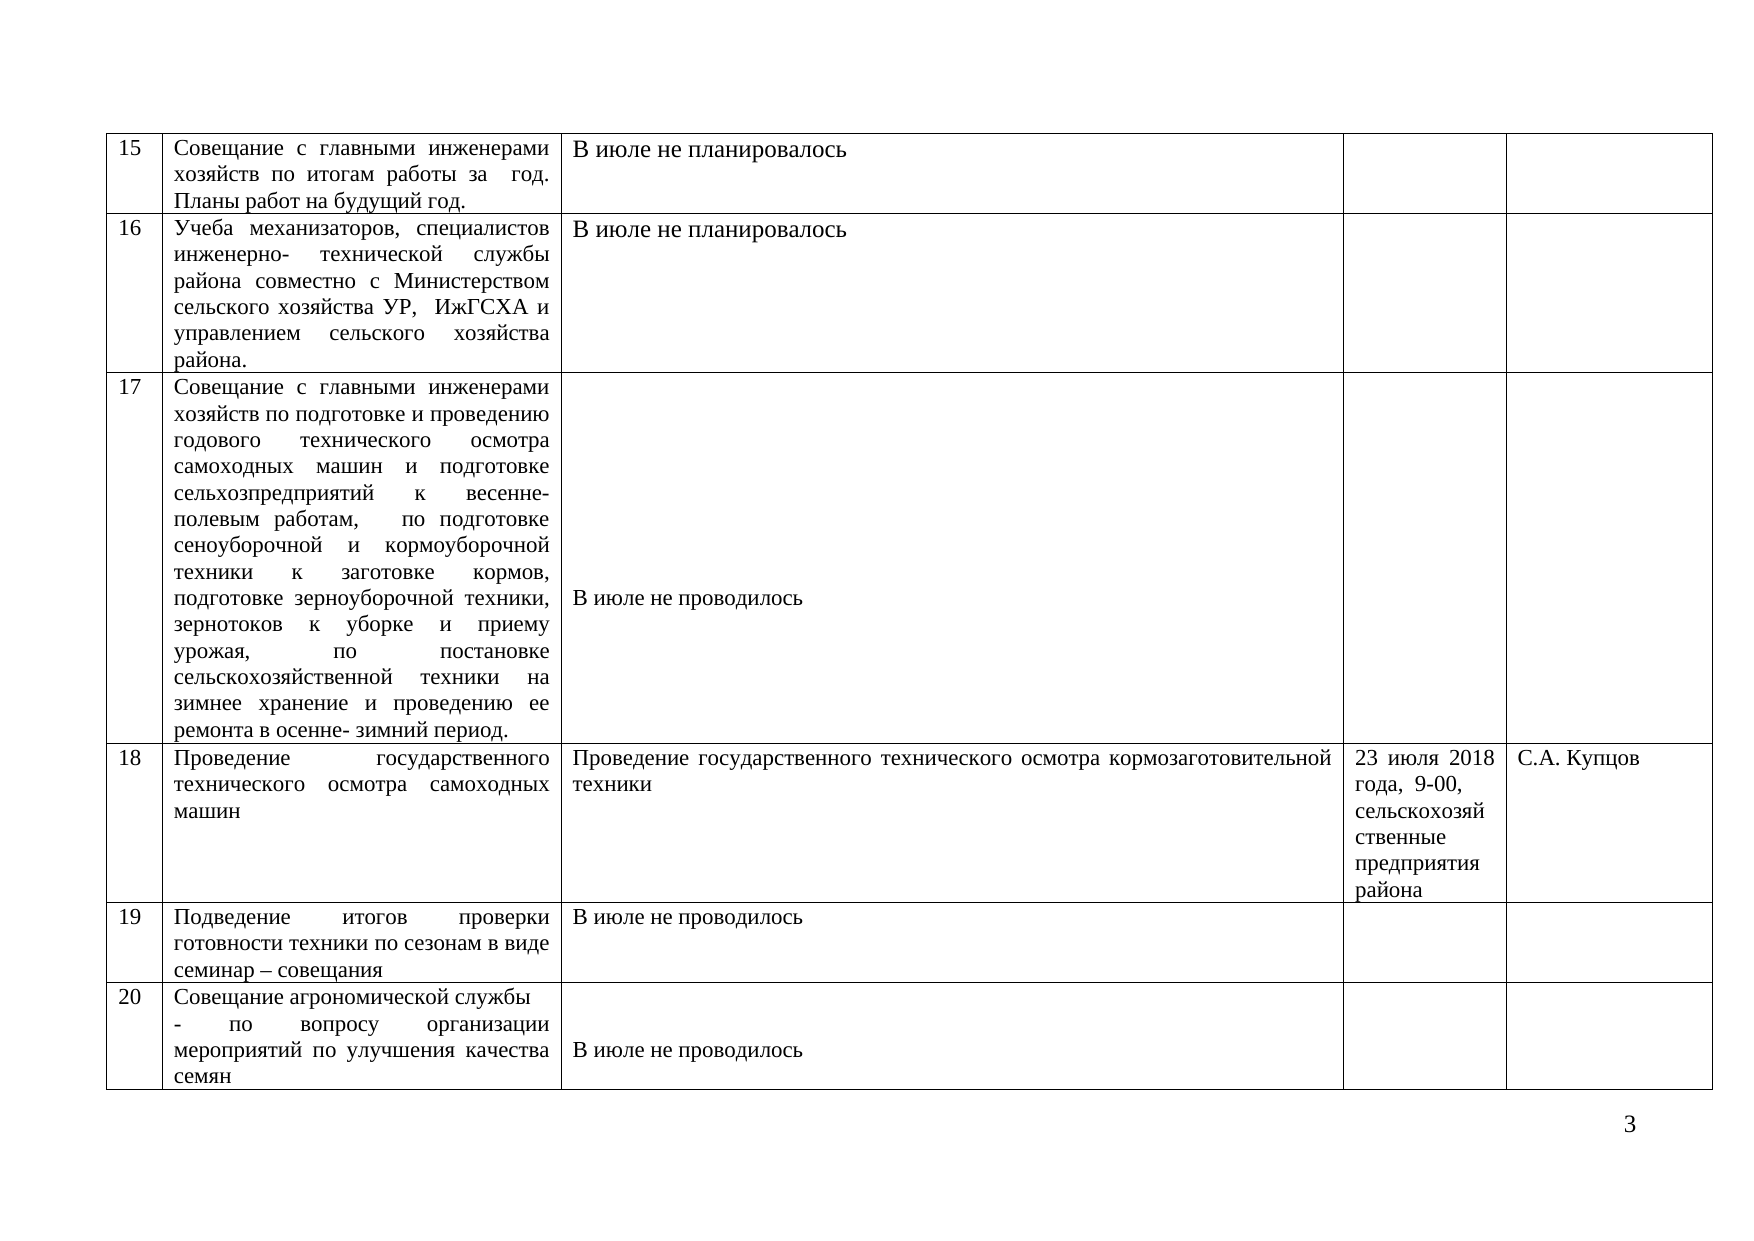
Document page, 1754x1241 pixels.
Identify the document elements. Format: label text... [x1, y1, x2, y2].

table_cell [1344, 983, 1506, 1089]
table_cell [1507, 134, 1712, 213]
table_cell Подведение итогов проверки готовности техники по сезонам в виде семинар – совещания [163, 903, 561, 982]
table_cell 15 [107, 134, 162, 213]
table_cell 16 [107, 214, 162, 372]
table_cell Учеба механизаторов, специалистов инженерно- технической службы района совместно с Министерством сельского хозяйства УР, ИжГСХА и управлением сельского хозяйства района. [163, 214, 561, 372]
table_cell [1507, 373, 1712, 743]
table_cell С.А. Купцов [1507, 744, 1712, 902]
table_cell 17 [107, 373, 162, 743]
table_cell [163, 983, 561, 1089]
table_cell Проведение государственного технического осмотра самоходных машин [163, 744, 561, 902]
table_cell Проведение государственного технического осмотра кормозаготовительной техники [562, 744, 1343, 902]
table_cell [1507, 983, 1712, 1089]
table_cell В июле не проводилось [562, 903, 1343, 982]
table_cell В июле не планировалось [562, 134, 1343, 213]
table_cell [562, 983, 1343, 1089]
table_cell [1344, 214, 1506, 372]
table_cell Совещание с главными инженерами хозяйств по подготовке и проведению годового технического осмотра самоходных машин и подготовке сельхозпредприятий к весенне- полевым работам, по подготовке сеноуборочной и кормоуборочной техники к заготовке кормов, подготовке зерноуборочной техники, зернотоков к уборке и приему урожая, по постановке сельскохозяйственной техники на зимнее хранение и проведению ее ремонта в осенне- зимний период. [163, 373, 561, 743]
table_cell [1344, 134, 1506, 213]
table_cell 20 [107, 983, 162, 1089]
table_cell [1507, 214, 1712, 372]
table_cell [1344, 903, 1506, 982]
table_cell 19 [107, 903, 162, 982]
table_cell [1344, 373, 1506, 743]
table_cell [1507, 903, 1712, 982]
table_cell 18 [107, 744, 162, 902]
table_cell В июле не планировалось [562, 214, 1343, 372]
table_cell В июле не проводилось [562, 373, 1343, 743]
table_cell 23 июля 2018 года, 9-00, сельскохозяйственные предприятия района [1344, 744, 1506, 902]
table_cell Совещание с главными инженерами хозяйств по итогам работы за год. Планы работ на будущий год. [163, 134, 561, 213]
